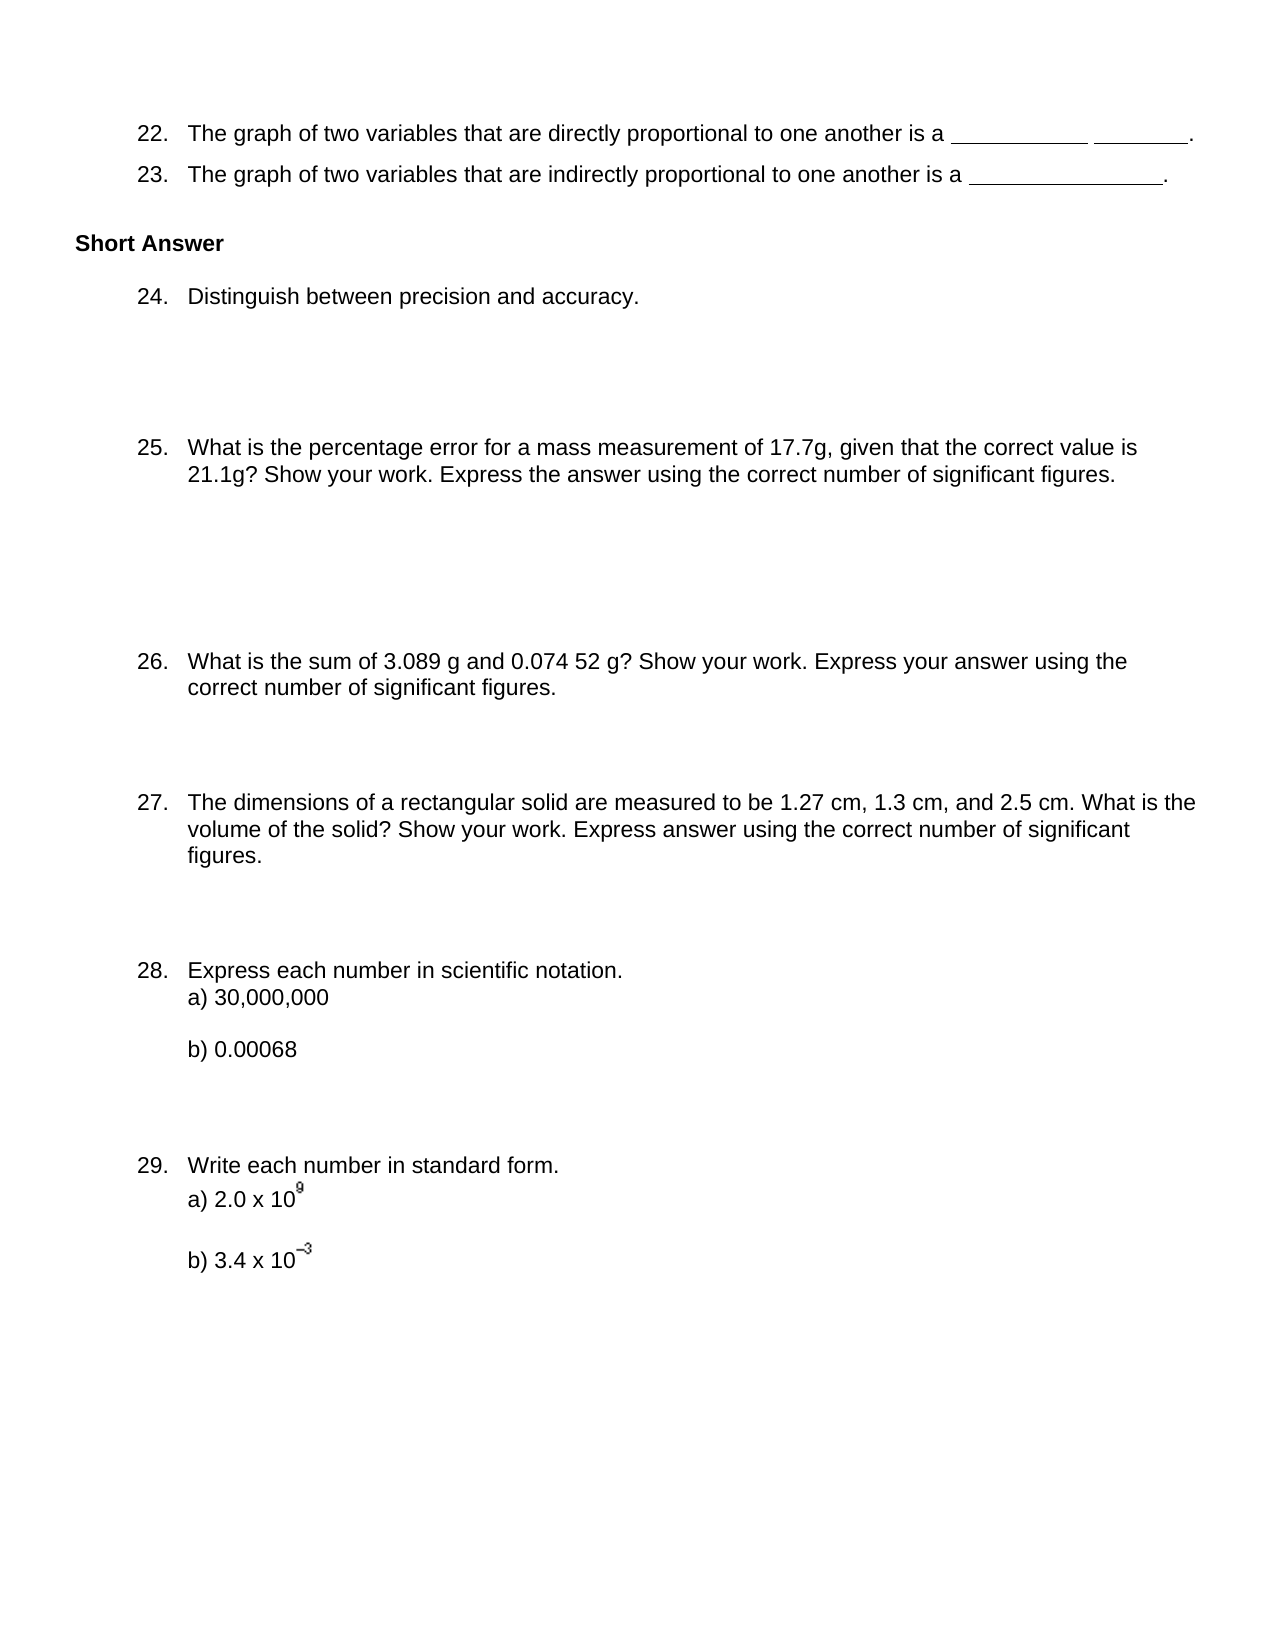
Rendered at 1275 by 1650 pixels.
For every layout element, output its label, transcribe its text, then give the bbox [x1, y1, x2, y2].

text 24. Distinguish between precision and accuracy. [75, 283, 1200, 309]
picture [295, 1238, 315, 1269]
picture [295, 1177, 307, 1208]
text b) 3.4 x 10 [187, 1239, 1200, 1273]
text 27. The dimensions of a rectangular solid are measured to be 1.27 cm, 1.3 cm, and 2.5 cm. What is the volume of the solid? Show your work. Express answer using the correct number of significant figures. [75, 789, 1200, 868]
text 23. The graph of two variables that are indirectly proportional to one another is a . [75, 161, 1200, 187]
text 26. What is the sum of 3.089 g and 0.074 52 g? Show your work. Express your answer using the correct number of significant figures. [75, 648, 1200, 701]
text 22. The graph of two variables that are directly proportional to one another is a . [75, 120, 1200, 146]
text a) 30,000,000 [187, 984, 1200, 1010]
text a) 2.0 x 10 [187, 1178, 1200, 1212]
text 29. Write each number in standard form. [75, 1152, 1200, 1178]
text b) 0.00068 [187, 1036, 1200, 1063]
text 28. Express each number in scientific notation. [75, 957, 1200, 984]
text Short Answer [75, 230, 1200, 257]
text 25. What is the percentage error for a mass measurement of 17.7g, given that the correct value is 21.1g? Show your work. Express the answer using the correct number of significant figures. [75, 434, 1200, 487]
